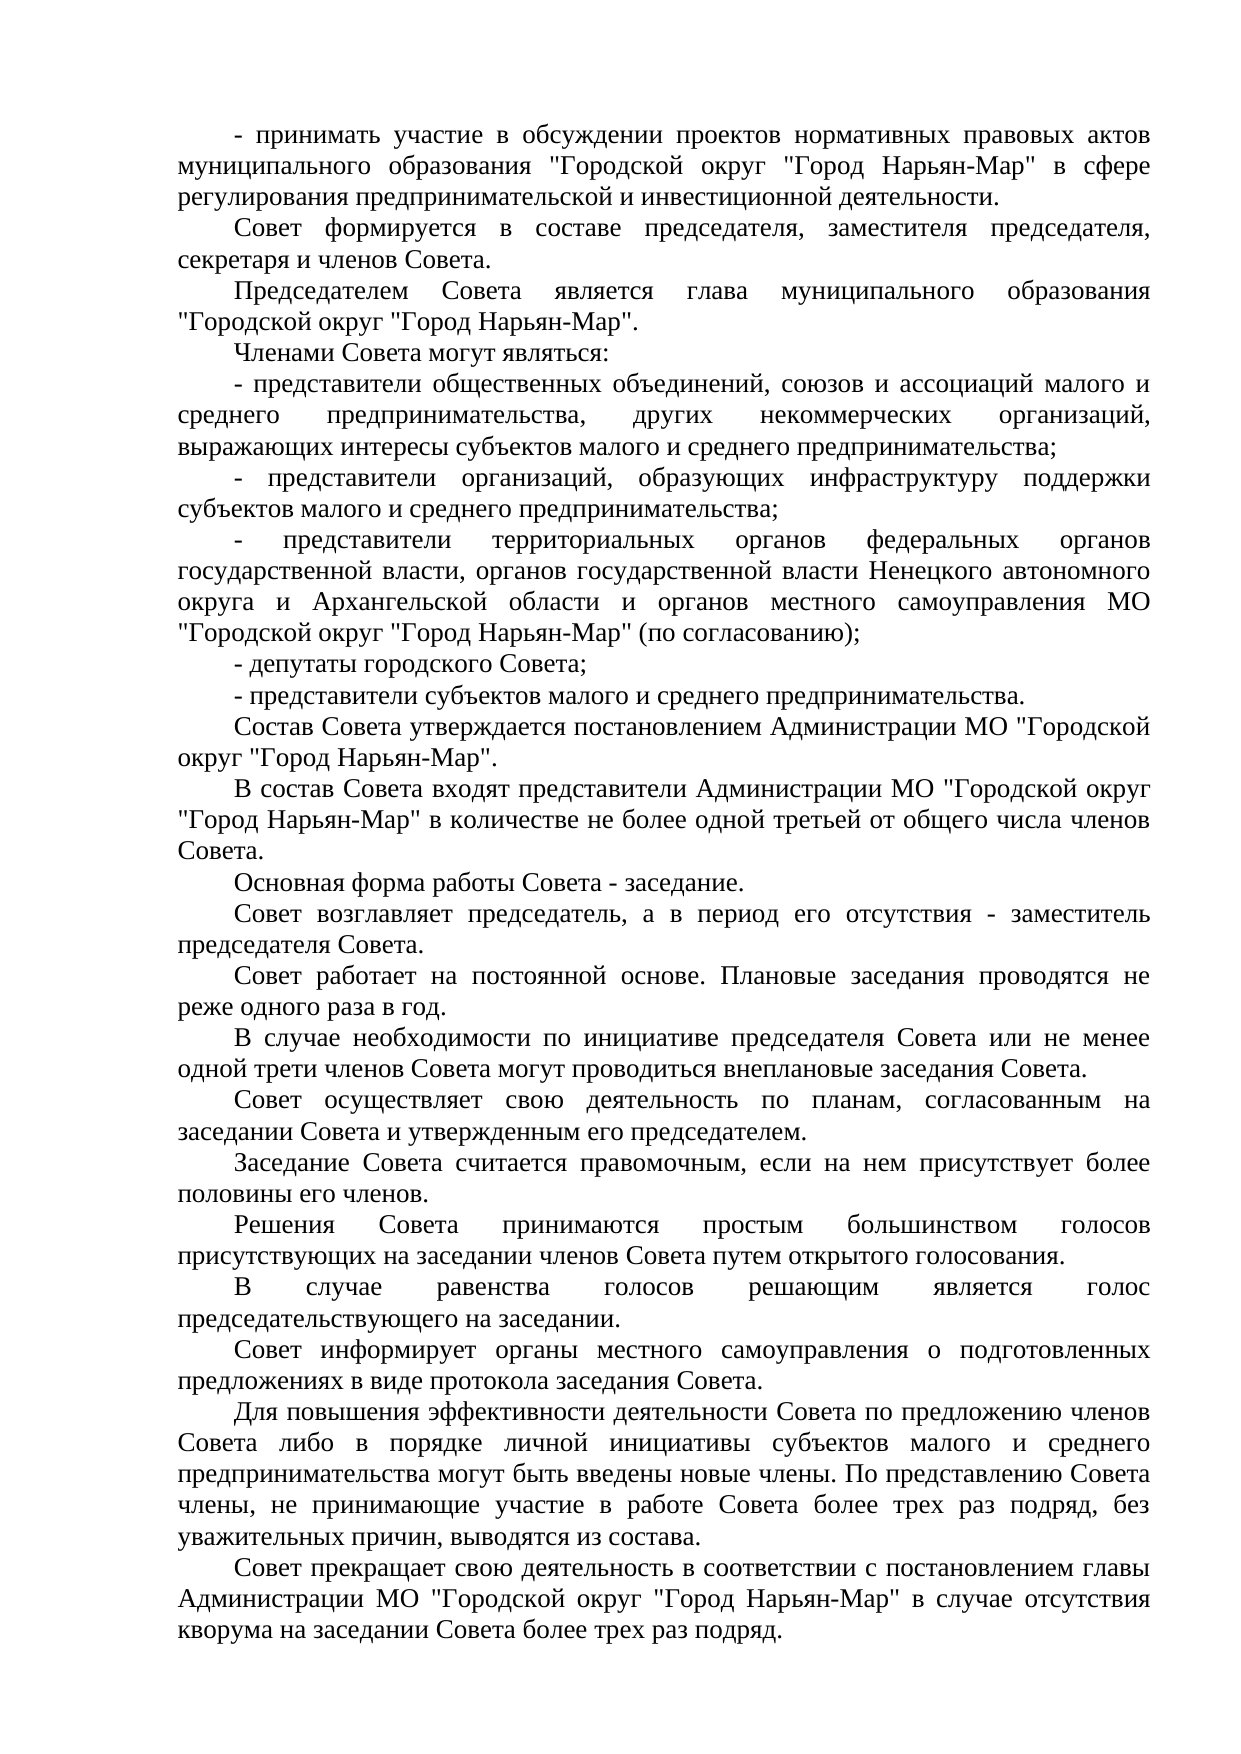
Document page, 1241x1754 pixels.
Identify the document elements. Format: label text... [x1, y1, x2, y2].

text Состав Совета утверждается постановлением Администрации МО "Городской округ "Город Нарьян-Мар". [177, 710, 1152, 772]
text Решения Совета принимаются простым большинством голосов присутствующих на заседании членов Совета путем открытого голосования. [177, 1208, 1152, 1271]
text Для повышения эффективности деятельности Совета по предложению членов Совета либо в порядке личной инициативы субъектов малого и среднего предпринимательства могут быть введены новые члены. По представлению Совета члены, не принимающие участие в работе Совета более трех раз подряд, без уважительных причин, выводятся из состава. [177, 1395, 1152, 1551]
text В состав Совета входят представители Администрации МО "Городской округ "Город Нарьян-Мар" в количестве не более одной третьей от общего числа членов Совета. [177, 772, 1152, 866]
text Совет работает на постоянной основе. Плановые заседания проводятся не реже одного раза в год. [177, 959, 1152, 1021]
text - представители общественных объединений, союзов и ассоциаций малого и среднего предпринимательства, других некоммерческих организаций, выражающих интересы субъектов малого и среднего предпринимательства; [177, 367, 1152, 461]
text - депутаты городского Совета; [177, 648, 1152, 679]
text - представители территориальных органов федеральных органов государственной власти, органов государственной власти Ненецкого автономного округа и Архангельской области и органов местного самоуправления МО "Городской округ "Город Нарьян-Мар" (по согласованию); [177, 523, 1152, 648]
text Председателем Совета является глава муниципального образования "Городской округ "Город Нарьян-Мар". [177, 274, 1152, 336]
text В случае необходимости по инициативе председателя Совета или не менее одной трети членов Совета могут проводиться внеплановые заседания Совета. [177, 1021, 1152, 1084]
text Совет информирует органы местного самоуправления о подготовленных предложениях в виде протокола заседания Совета. [177, 1333, 1152, 1395]
text Совет прекращает свою деятельность в соответствии с постановлением главы Администрации МО "Городской округ "Город Нарьян-Мар" в случае отсутствия кворума на заседании Совета более трех раз подряд. [177, 1551, 1152, 1644]
text - принимать участие в обсуждении проектов нормативных правовых актов муниципального образования "Городской округ "Город Нарьян-Мар" в сфере регулирования предпринимательской и инвестиционной деятельности. [177, 118, 1152, 212]
text Членами Совета могут являться: [177, 336, 1152, 367]
text - представители субъектов малого и среднего предпринимательства. [177, 679, 1152, 710]
text Основная форма работы Совета - заседание. [233, 866, 1152, 897]
text Заседание Совета считается правомочным, если на нем присутствует более половины его членов. [177, 1146, 1152, 1208]
text - представители организаций, образующих инфраструктуру поддержки субъектов малого и среднего предпринимательства; [177, 461, 1152, 523]
text Совет осуществляет свою деятельность по планам, согласованным на заседании Совета и утвержденным его председателем. [177, 1084, 1152, 1146]
text Совет формируется в составе председателя, заместителя председателя, секретаря и членов Совета. [177, 212, 1152, 274]
text В случае равенства голосов решающим является голос председательствующего на заседании. [177, 1271, 1152, 1333]
text Совет возглавляет председатель, а в период его отсутствия - заместитель председателя Совета. [177, 897, 1152, 959]
